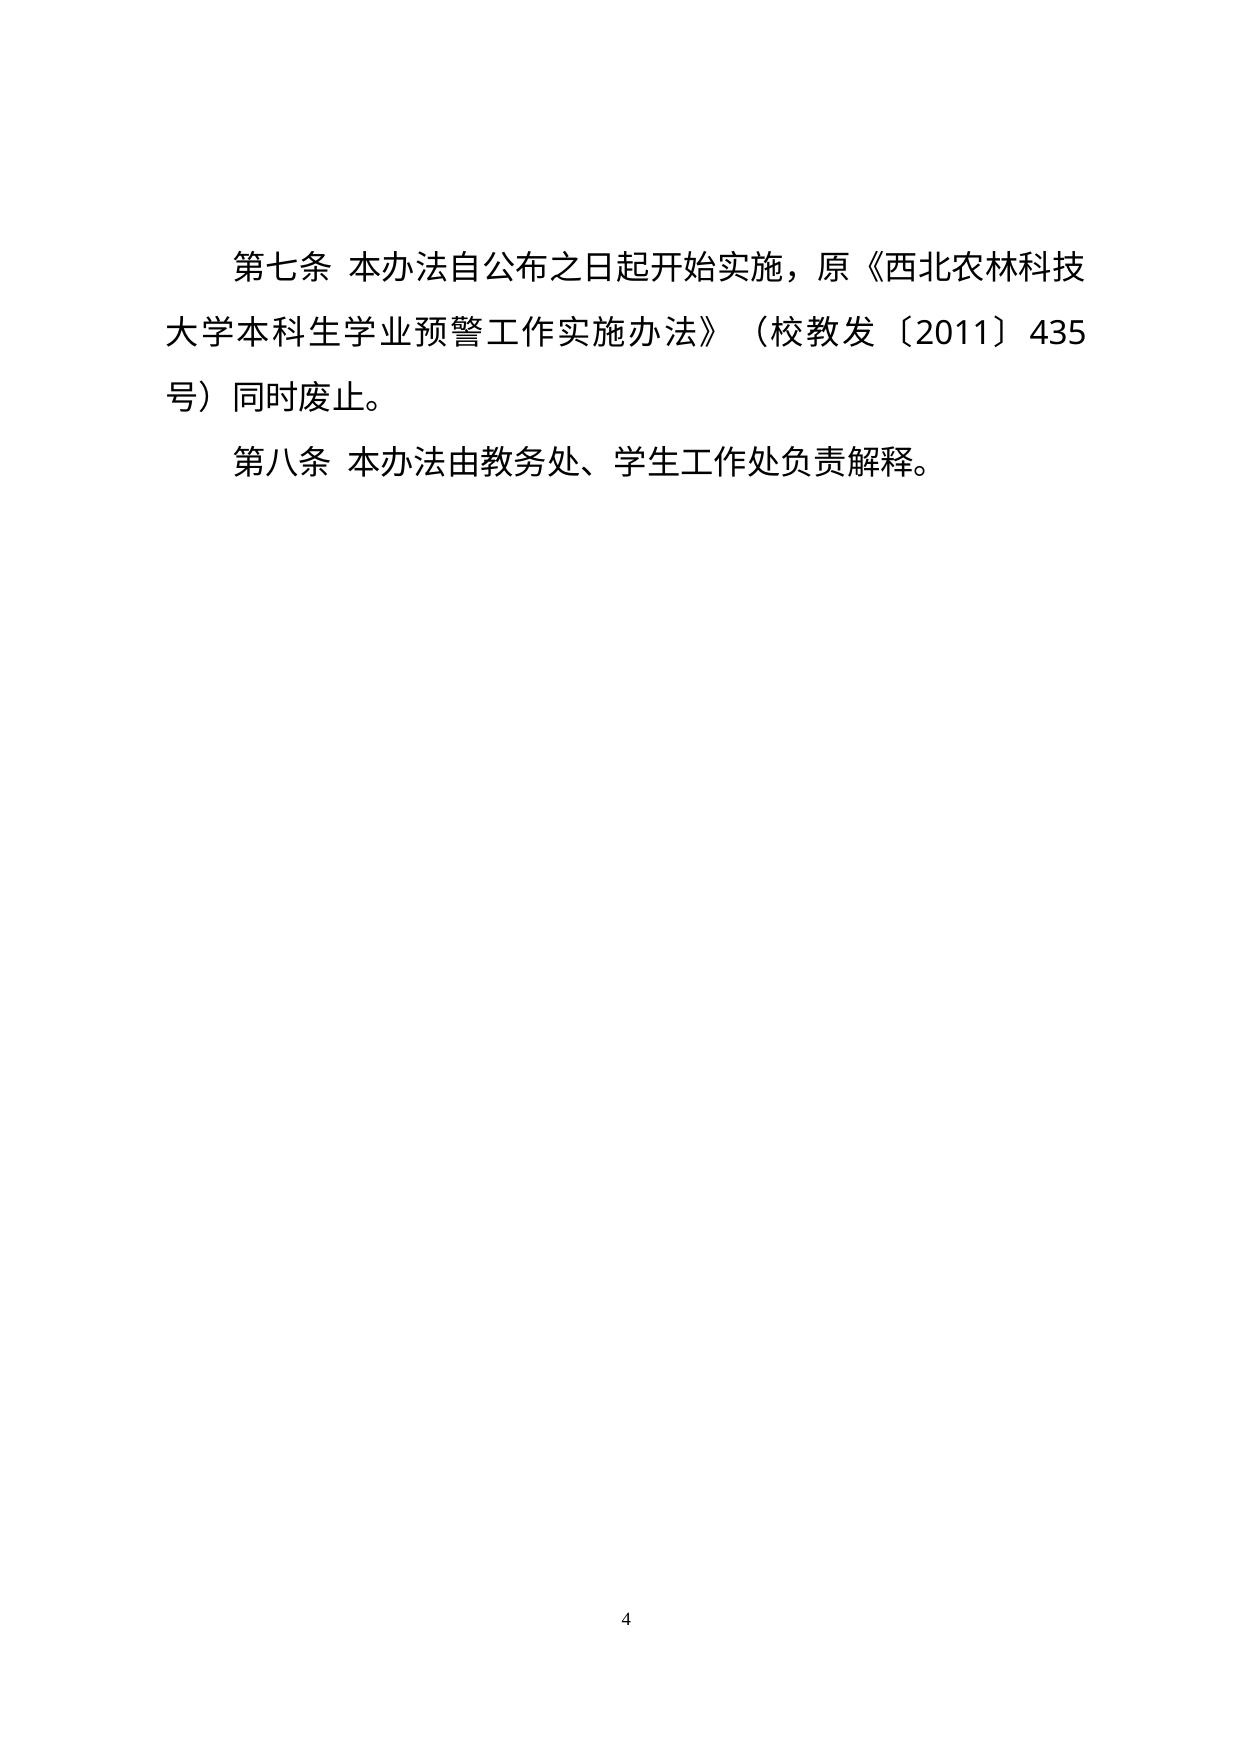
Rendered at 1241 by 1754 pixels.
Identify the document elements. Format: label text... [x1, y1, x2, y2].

text 第七条 本办法自公布之日起开始实施，原《西北农林科技大学本科生学业预警工作实施办法》（校教发〔2011〕435号）同时废止。 [165, 233, 1087, 428]
text 第八条 本办法由教务处、学生工作处负责解释。 [165, 428, 1087, 493]
